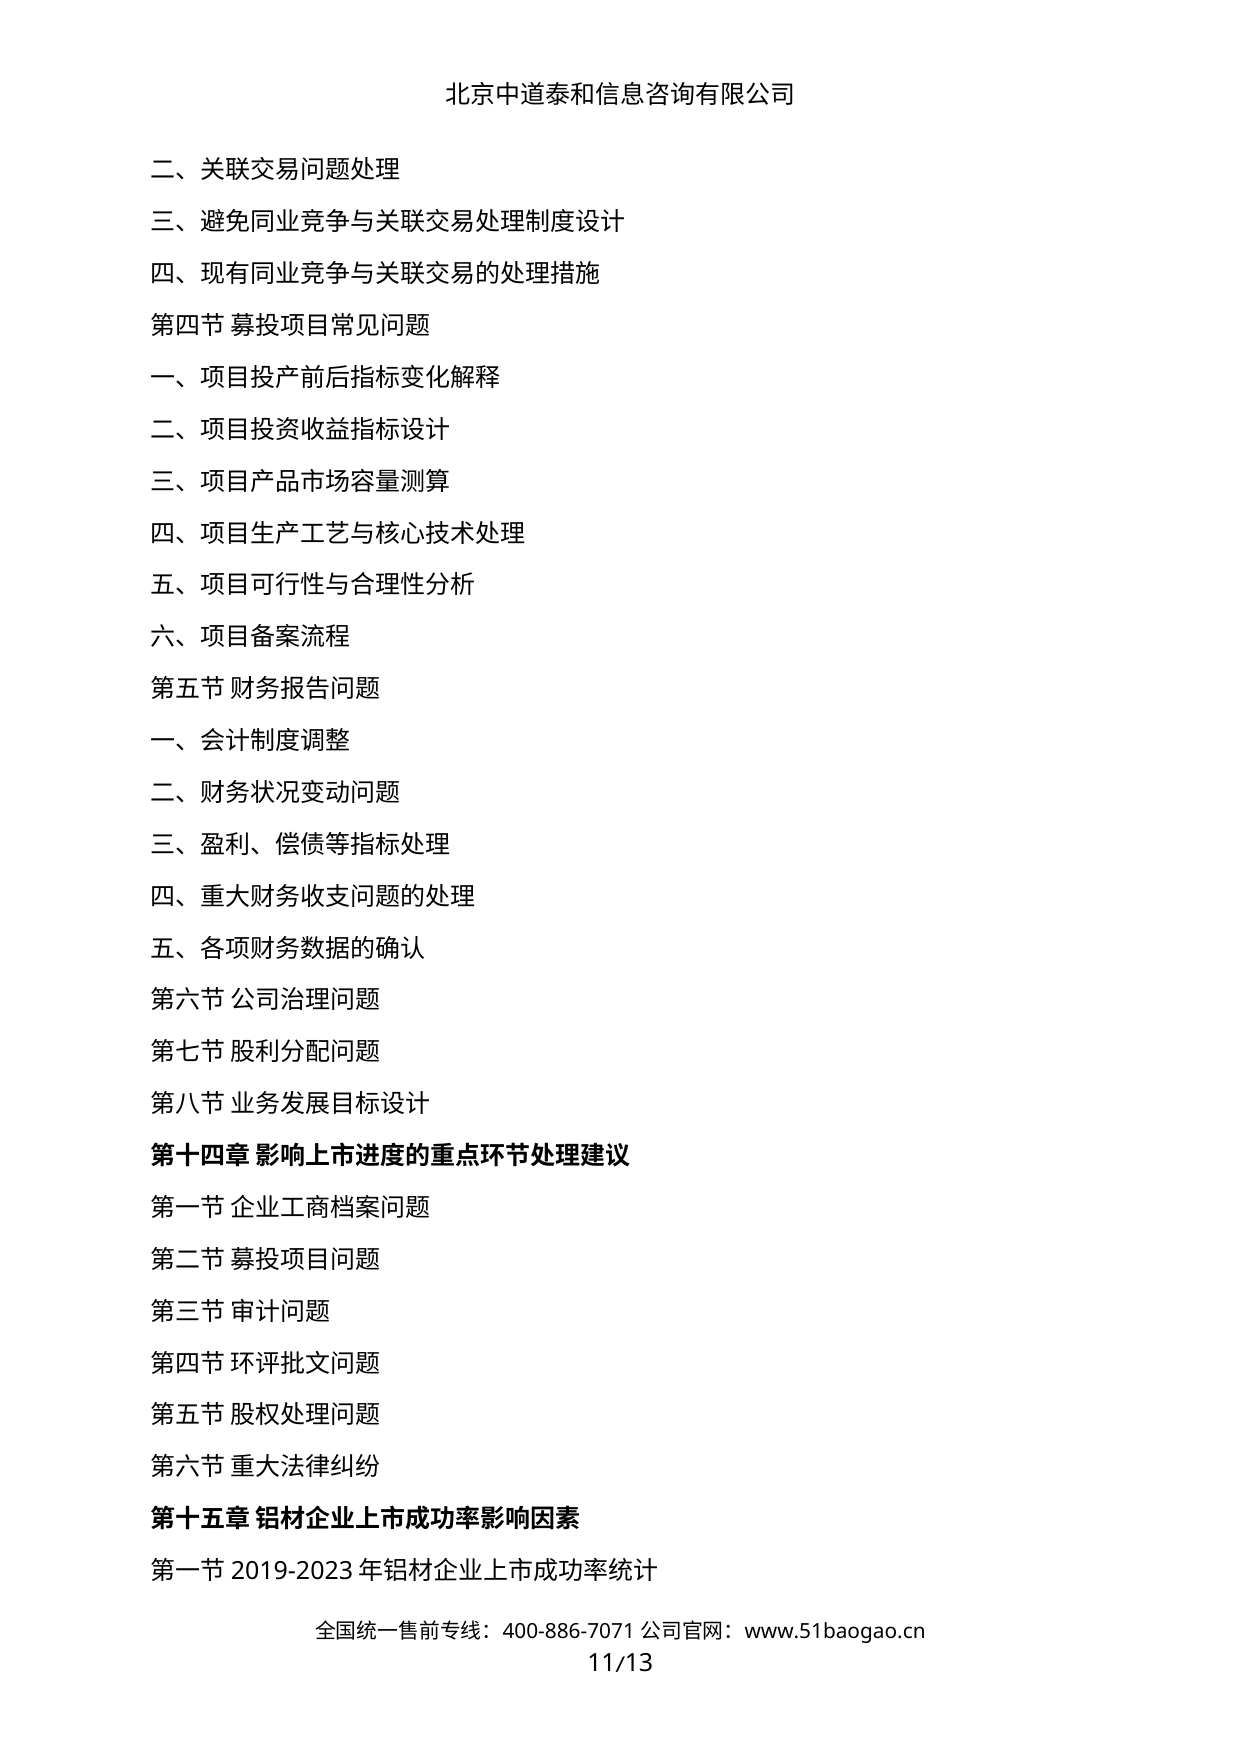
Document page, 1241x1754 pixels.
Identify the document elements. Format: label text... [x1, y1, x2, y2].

text 第一节 2019-2023年铝材企业上市成功率统计 [150, 1551, 1090, 1587]
text 第五节 股权处理问题 [150, 1395, 1090, 1431]
text 第一节 企业工商档案问题 [150, 1187, 1090, 1224]
text 一、项目投产前后指标变化解释 [150, 357, 1090, 394]
text 三、盈利、偿债等指标处理 [150, 824, 1090, 861]
text 五、项目可行性与合理性分析 [150, 565, 1090, 601]
text 六、项目备案流程 [150, 617, 1090, 653]
text 五、各项财务数据的确认 [150, 928, 1090, 964]
text 四、现有同业竞争与关联交易的处理措施 [150, 254, 1090, 290]
text 第七节 股利分配问题 [150, 1032, 1090, 1068]
text 一、会计制度调整 [150, 721, 1090, 757]
text 二、关联交易问题处理 [150, 150, 1090, 186]
text 第二节 募投项目问题 [150, 1239, 1090, 1276]
text 三、项目产品市场容量测算 [150, 461, 1090, 497]
text 三、避免同业竞争与关联交易处理制度设计 [150, 202, 1090, 238]
text 第十四章 影响上市进度的重点环节处理建议 [150, 1136, 1090, 1172]
text 二、财务状况变动问题 [150, 772, 1090, 809]
text 第四节 环评批文问题 [150, 1343, 1090, 1379]
text 第四节 募投项目常见问题 [150, 306, 1090, 342]
text 第三节 审计问题 [150, 1291, 1090, 1327]
text 第五节 财务报告问题 [150, 669, 1090, 705]
text 第八节 业务发展目标设计 [150, 1084, 1090, 1120]
text 第六节 重大法律纠纷 [150, 1447, 1090, 1483]
text 四、重大财务收支问题的处理 [150, 876, 1090, 912]
text 第六节 公司治理问题 [150, 980, 1090, 1016]
text 二、项目投资收益指标设计 [150, 409, 1090, 446]
text 第十五章 铝材企业上市成功率影响因素 [150, 1499, 1090, 1535]
text 四、项目生产工艺与核心技术处理 [150, 513, 1090, 549]
